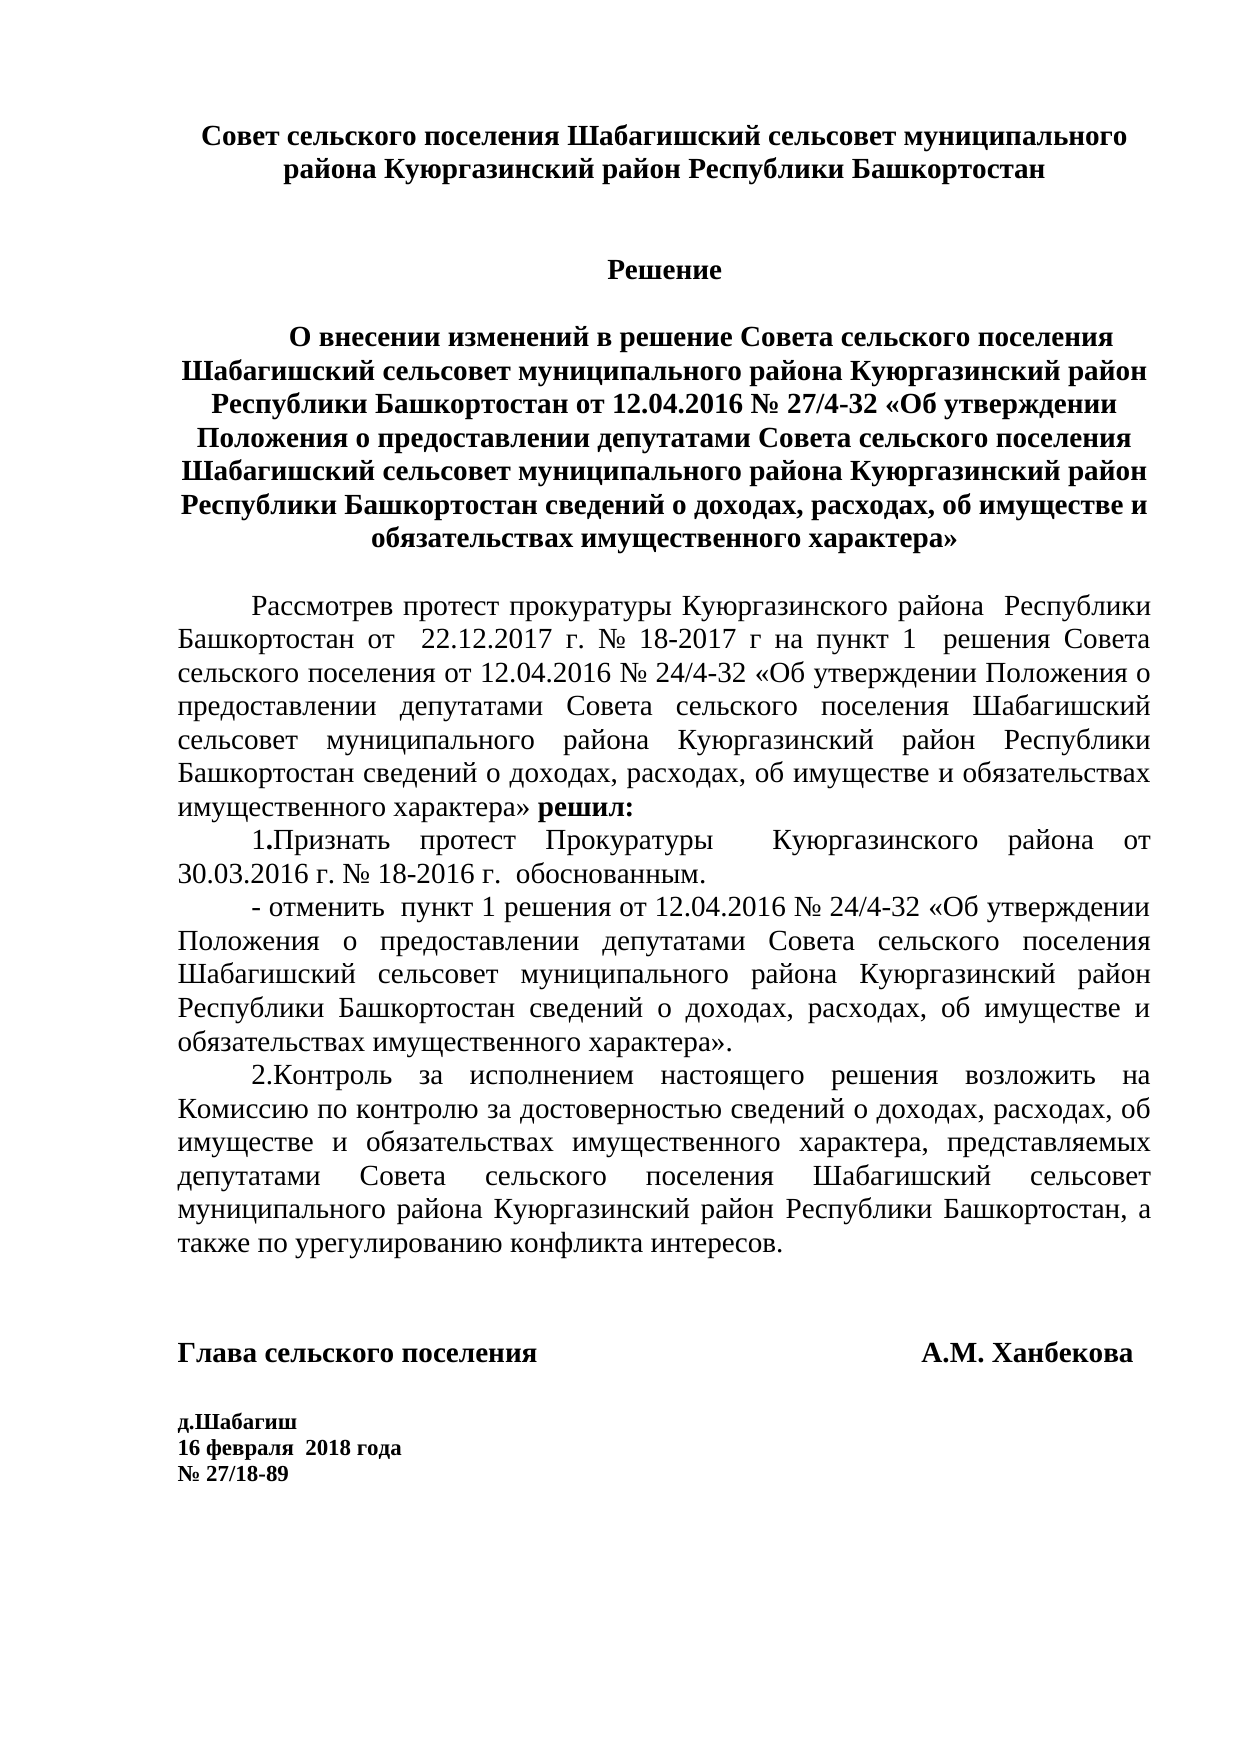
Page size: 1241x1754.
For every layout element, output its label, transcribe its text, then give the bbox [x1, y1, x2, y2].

text 16 февраля 2018 года [177, 1434, 1152, 1460]
text О внесении изменений в решение Совета сельского поселения Шабагишский сельсовет муниципального района Куюргазинский район Республики Башкортостан от 12.04.2016 № 27/4-32 «Об утверждении Положения о предоставлении депутатами Совета сельского поселения Шабагишский сельсовет муниципального района Куюргазинский район Республики Башкортостан сведений о доходах, расходах, об имуществе и обязательствах имущественного характера» [177, 319, 1152, 554]
text № 27/18-89 [177, 1460, 1152, 1487]
text Совет сельского поселения Шабагишский сельсовет муниципального района Куюргазинский район Республики Башкортостан [177, 118, 1152, 185]
text Решение [177, 252, 1152, 286]
text Глава сельского поселения А.М. Ханбекова [177, 1336, 1152, 1369]
text д.Шабагиш [177, 1408, 1152, 1434]
text Рассмотрев протест прокуратуры Куюргазинского района Республики Башкортостан от 22.12.2017 г. № 18-2017 г на пункт 1 решения Совета сельского поселения от 12.04.2016 № 24/4-32 «Об утверждении Положения о предоставлении депутатами Совета сельского поселения Шабагишский сельсовет муниципального района Куюргазинский район Республики Башкортостан сведений о доходах, расходах, об имуществе и обязательствах имущественного характера» решил: [177, 588, 1152, 822]
text 2.Контроль за исполнением настоящего решения возложить на Комиссию по контролю за достоверностью сведений о доходах, расходах, об имуществе и обязательствах имущественного характера, представляемых депутатами Совета сельского поселения Шабагишский сельсовет муниципального района Куюргазинский район Республики Башкортостан, а также по урегулированию конфликта интересов. [177, 1057, 1152, 1258]
text - отменить пункт 1 решения от 12.04.2016 № 24/4-32 «Об утверждении Положения о предоставлении депутатами Совета сельского поселения Шабагишский сельсовет муниципального района Куюргазинский район Республики Башкортостан сведений о доходах, расходах, об имуществе и обязательствах имущественного характера». [177, 889, 1152, 1057]
text 1.Признать протест Прокуратуры Куюргазинского района от 30.03.2016 г. № 18-2016 г. обоснованным. [177, 822, 1152, 889]
